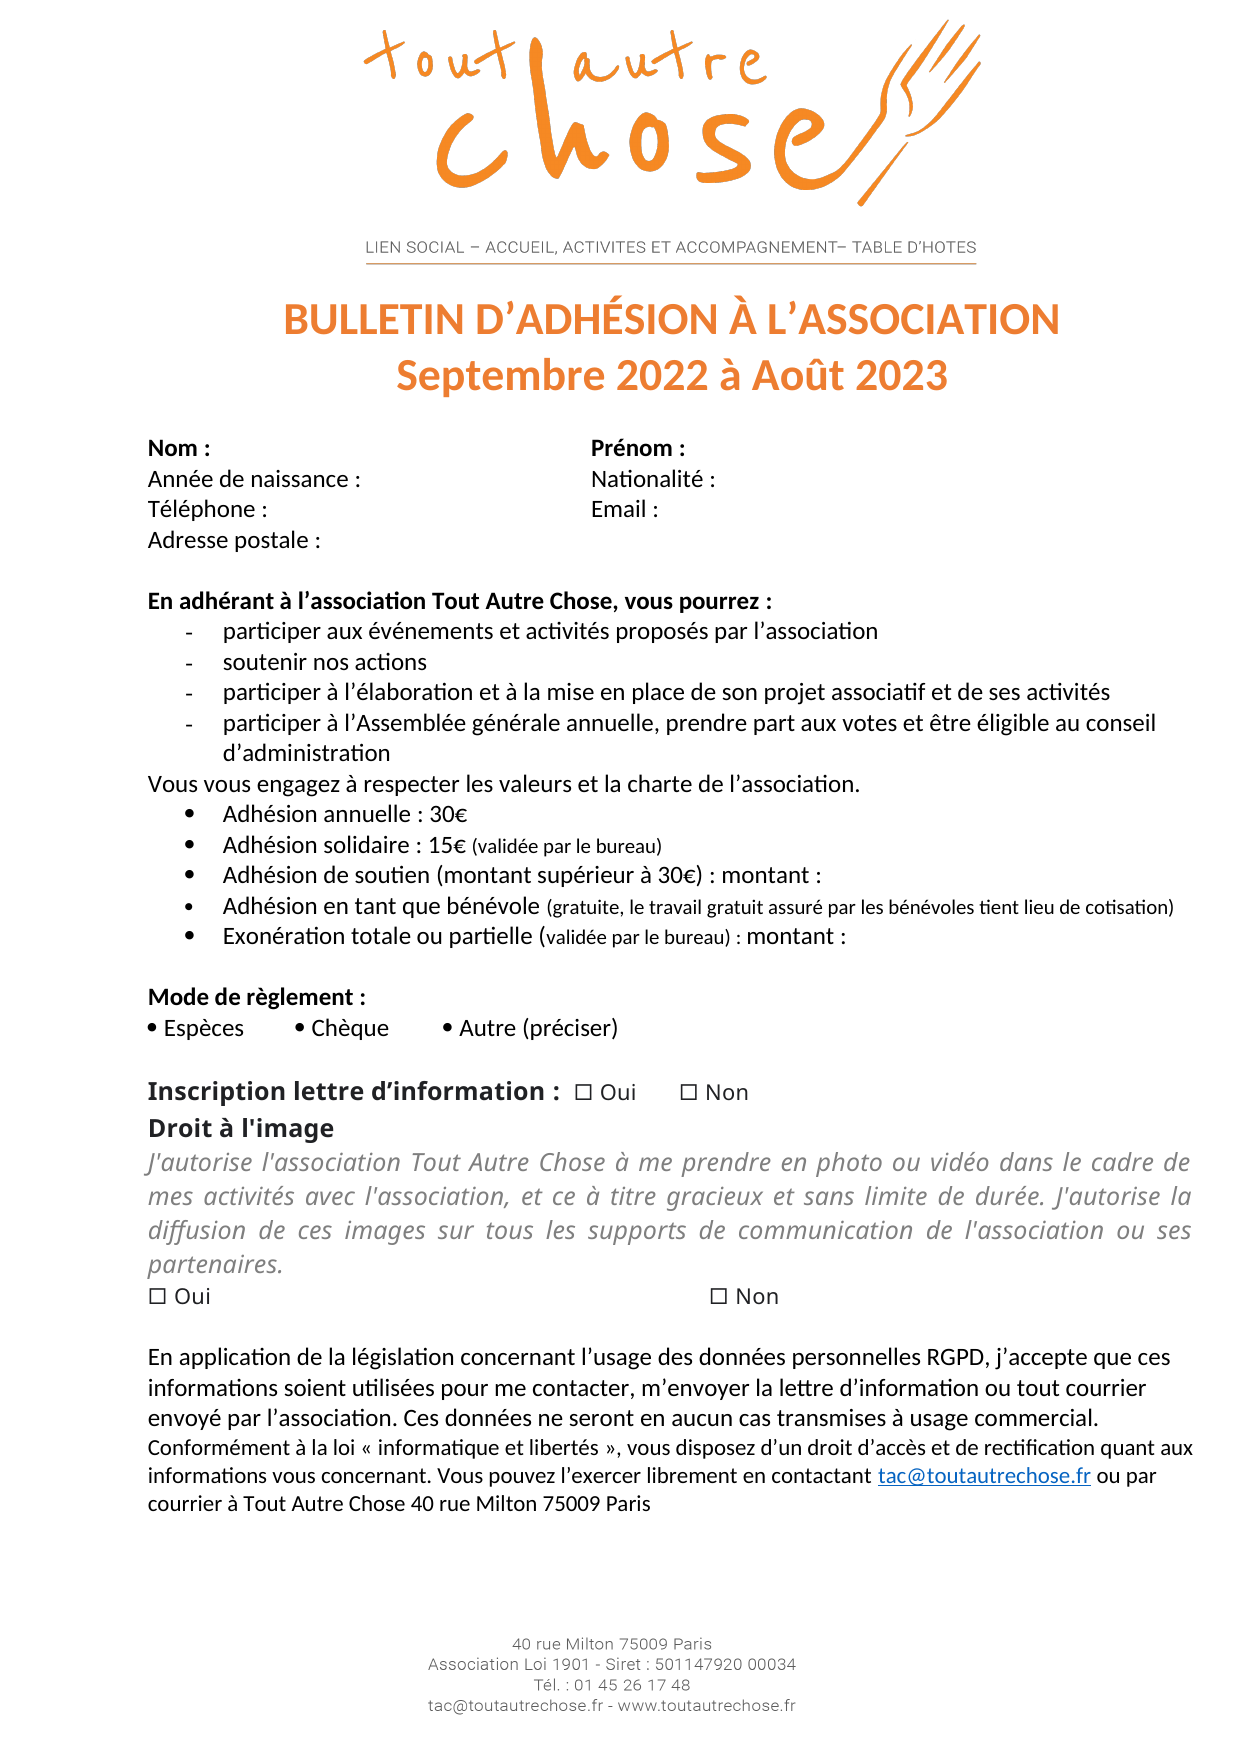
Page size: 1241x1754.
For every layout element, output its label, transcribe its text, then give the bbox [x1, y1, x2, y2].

picture [0, 1583, 1241, 1754]
text Adresse postale : [148, 524, 1196, 554]
text Vous vous engagez à respecter les valeurs et la charte de l’association. [148, 768, 1196, 798]
text Espèces Chèque Autre (préciser) [148, 1012, 1196, 1043]
list Adhésion de soutien (montant supérieur à 30€) : montant : [185, 859, 1196, 890]
text Année de naissance : Nationalité : [148, 463, 1196, 493]
list Adhésion en tant que bénévole (gratuite, le travail gratuit assuré par les bénévoles tient lieu de cotisation) [185, 890, 1196, 921]
text Téléphone : Email : [148, 493, 1196, 524]
list Exonération totale ou partielle (validée par le bureau) : montant : [185, 921, 1196, 951]
text Non [709, 1281, 1196, 1311]
text Nom : Prénom : [148, 432, 1196, 463]
text BULLETIN D’ADHÉSION À L’ASSOCIATION [148, 290, 1196, 346]
text Oui [148, 1281, 635, 1311]
text En application de la législation concernant l’usage des données personnelles RGPD, j’accepte que ces informations soient utilisées pour me contacter, m’envoyer la lettre d’information ou tout courrier envoyé par l’association. Ces données ne seront en aucun cas transmises à usage commercial. [148, 1341, 1196, 1433]
picture [360, 0, 985, 290]
list Adhésion annuelle : 30€ [185, 798, 1196, 829]
text En adhérant à l’association Tout Autre Chose, vous pourrez : [148, 585, 1196, 615]
list participer à l’Assemblée générale annuelle, prendre part aux votes et être éligible au conseil d’administration [185, 707, 1196, 768]
list soutenir nos actions [185, 646, 1196, 676]
text J'autorise l'association Tout Autre Chose à me prendre en photo ou vidéo dans le cadre de mes activités avec l'association, et ce à titre gracieux et sans limite de durée. J'autorise la diffusion de ces images sur tous les supports de communication de l'association ou ses partenaires. [148, 1145, 1196, 1281]
list participer aux événements et activités proposés par l’association [185, 615, 1196, 646]
text Inscription lettre d’information : Oui Non [148, 1073, 1196, 1107]
text Conformément à la loi « informatique et libertés », vous disposez d’un droit d’accès et de rectification quant aux informations vous concernant. Vous pouvez l’exercer librement en contactant tac@toutautrechose.fr ou par courrier à Tout Autre Chose 40 rue Milton 75009 Paris [148, 1433, 1196, 1517]
list Adhésion solidaire : 15€ (validée par le bureau) [185, 829, 1196, 859]
text Mode de règlement : [148, 982, 1196, 1012]
text Droit à l'image [148, 1107, 1196, 1145]
text Septembre 2022 à Août 2023 [148, 346, 1196, 402]
list participer à l’élaboration et à la mise en place de son projet associatif et de ses activités [185, 676, 1196, 707]
